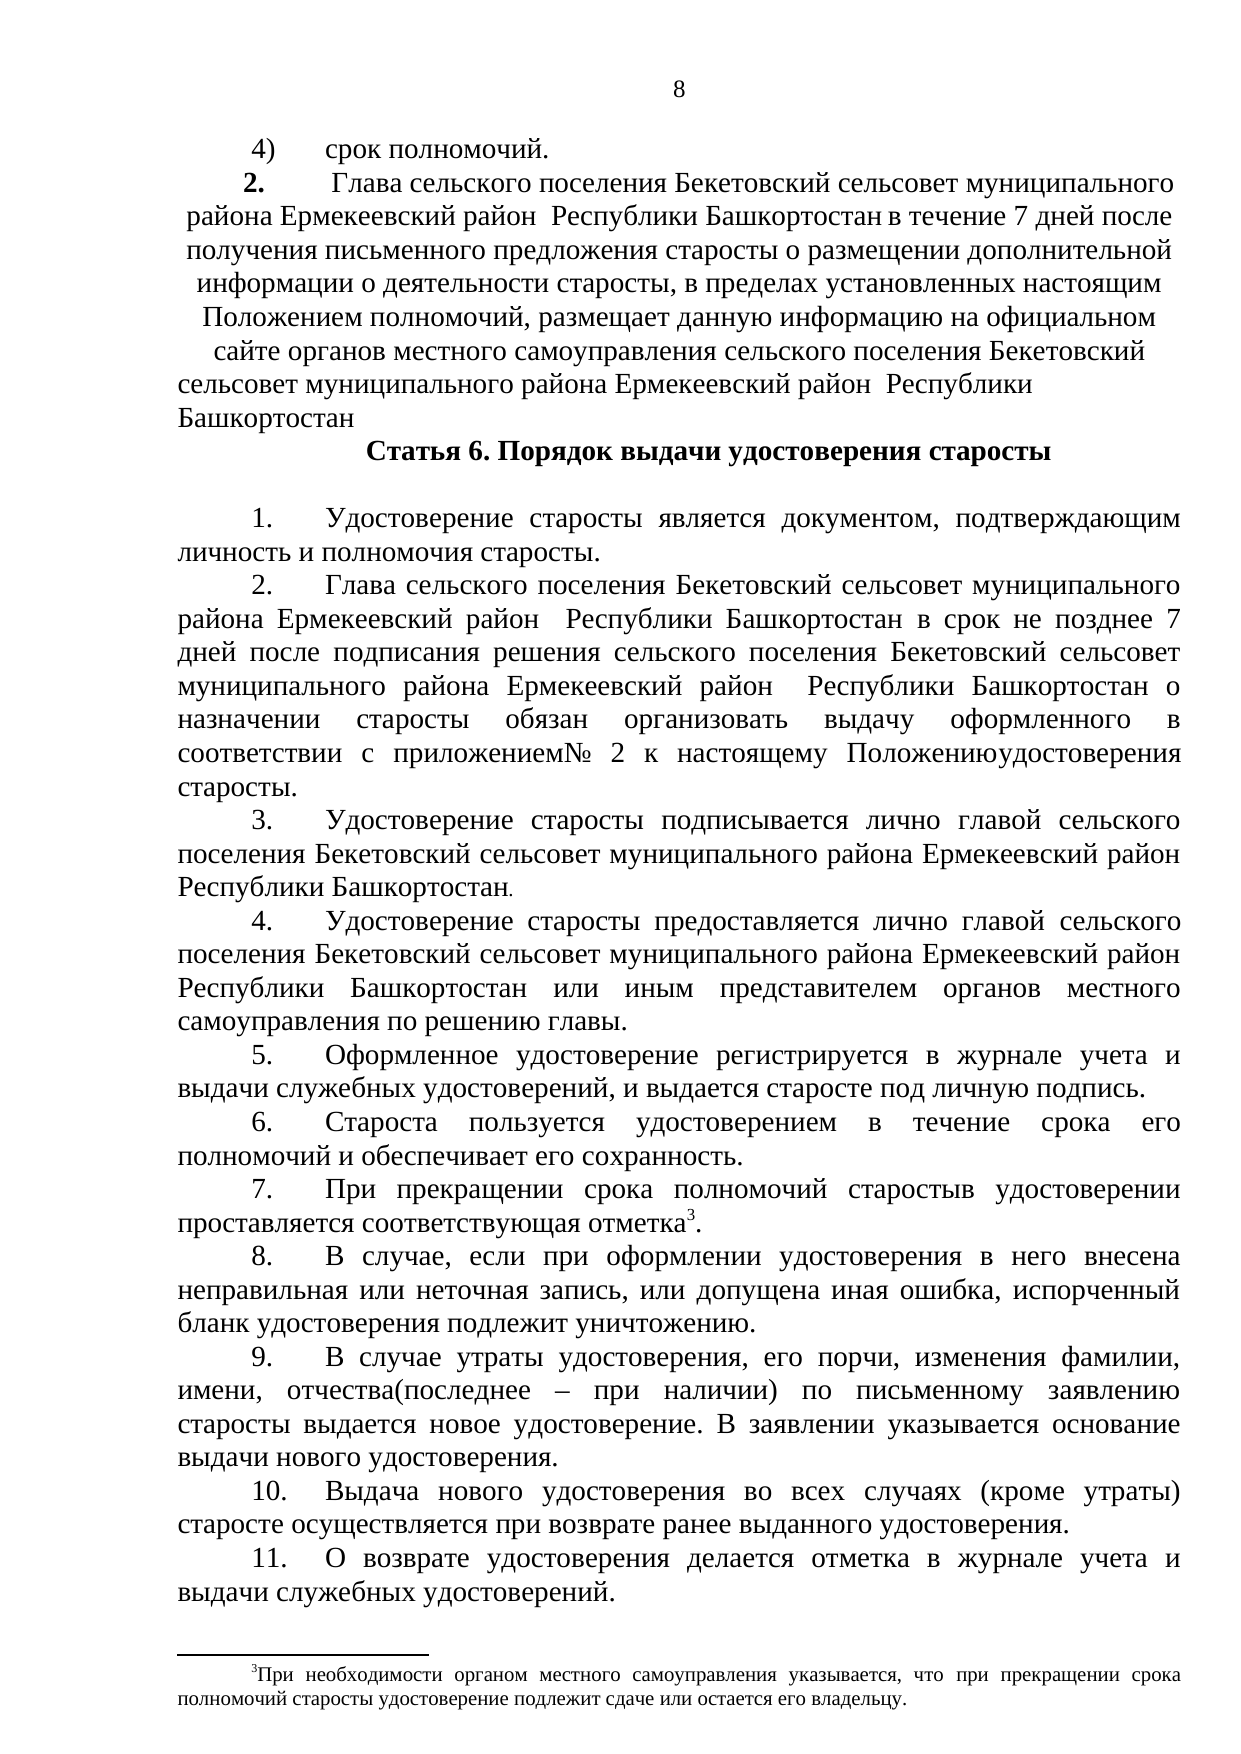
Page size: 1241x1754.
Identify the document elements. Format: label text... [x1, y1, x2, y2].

list срок полномочий. [177, 131, 1181, 165]
list Удостоверение старосты подписывается лично главой сельского поселения Бекетовский сельсовет муниципального района Ермекеевский район Республики Башкортостан. [177, 802, 1181, 903]
text Статья 6. Порядок выдачи удостоверения старосты [177, 433, 1181, 467]
list О возврате удостоверения делается отметка в журнале учета и выдачи служебных удостоверений. [177, 1540, 1181, 1607]
list В случае утраты удостоверения, его порчи, изменения фамилии, имени, отчества(последнее – при наличии) по письменному заявлению старосты выдается новое удостоверение. В заявлении указывается основание выдачи нового удостоверения. [177, 1339, 1181, 1473]
list Выдача нового удостоверения во всех случаях (кроме утраты) старосте осуществляется при возврате ранее выданного удостоверения. [177, 1473, 1181, 1540]
text сельсовет муниципального района Ермекеевский район Республики Башкортостан [177, 366, 1181, 433]
list Глава сельского поселения Бекетовский сельсовет муниципального района Ермекеевский район Республики Башкортостан в срок не позднее 7 дней после подписания решения сельского поселения Бекетовский сельсовет муниципального района Ермекеевский район Республики Башкортостан о назначении старосты обязан организовать выдачу оформленного в соответствии с приложением№ 2 к настоящему Положениюудостоверения старосты. [177, 567, 1181, 802]
list Удостоверение старосты является документом, подтверждающим личность и полномочия старосты. [177, 500, 1181, 567]
list Глава сельского поселения Бекетовский сельсовет муниципального района Ермекеевский район Республики Башкортостан в течение 7 дней после получения письменного предложения старосты о размещении дополнительной информации о деятельности старосты, в пределах установленных настоящим Положением полномочий, размещает данную информацию на официальном сайте органов местного самоуправления сельского поселения Бекетовский [177, 165, 1181, 366]
list Удостоверение старосты предоставляется лично главой сельского поселения Бекетовский сельсовет муниципального района Ермекеевский район Республики Башкортостан или иным представителем органов местного самоуправления по решению главы. [177, 903, 1181, 1037]
list В случае, если при оформлении удостоверения в него внесена неправильная или неточная запись, или допущена иная ошибка, испорченный бланк удостоверения подлежит уничтожению. [177, 1238, 1181, 1339]
list При прекращении срока полномочий старостыв удостоверении проставляется соответствующая отметка. [177, 1171, 1181, 1238]
list Оформленное удостоверение регистрируется в журнале учета и выдачи служебных удостоверений, и выдается старосте под личную подпись. [177, 1037, 1181, 1104]
list Староста пользуется удостоверением в течение срока его полномочий и обеспечивает его сохранность. [177, 1104, 1181, 1171]
